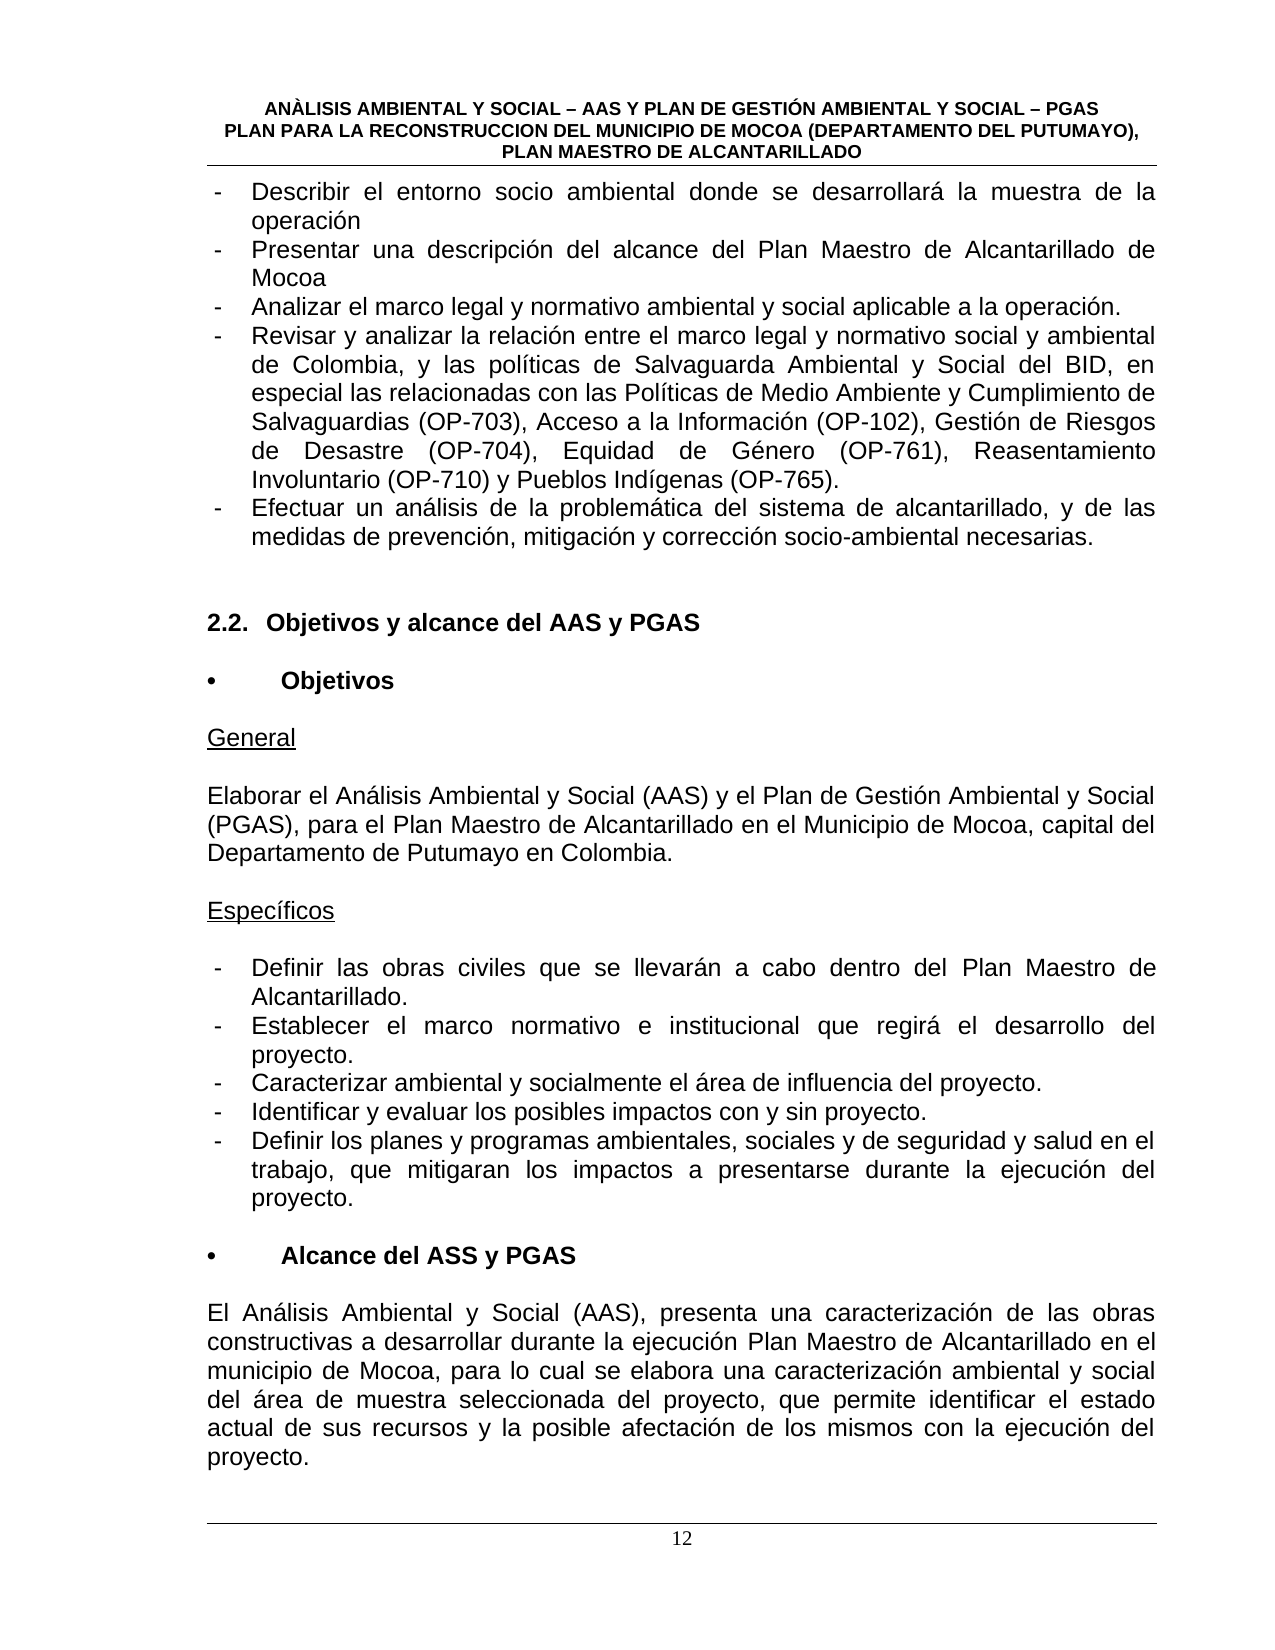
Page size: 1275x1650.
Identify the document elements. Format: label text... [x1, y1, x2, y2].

list Analizar el marco legal y normativo ambiental y social aplicable a la operación. [214, 292, 1157, 321]
list Identificar y evaluar los posibles impactos con y sin proyecto. [214, 1097, 1157, 1126]
subtitle Objetivos y alcance del AAS y PGAS [207, 608, 1157, 637]
list Caracterizar ambiental y socialmente el área de influencia del proyecto. [214, 1068, 1157, 1097]
text Específicos [207, 896, 1157, 925]
list Efectuar un análisis de la problemática del sistema de alcantarillado, y de las medidas de prevención, mitigación y corrección socio-ambiental necesarias. [214, 493, 1157, 551]
text El Análisis Ambiental y Social (AAS), presenta una caracterización de las obras constructivas a desarrollar durante la ejecución Plan Maestro de Alcantarillado en el municipio de Mocoa, para lo cual se elabora una caracterización ambiental y social del área de muestra seleccionada del proyecto, que permite identificar el estado actual de sus recursos y la posible afectación de los mismos con la ejecución del proyecto. [207, 1298, 1157, 1471]
list Establecer el marco normativo e institucional que regirá el desarrollo del proyecto. [214, 1011, 1157, 1068]
list Definir las obras civiles que se llevarán a cabo dentro del Plan Maestro de Alcantarillado. [214, 953, 1157, 1011]
text • Objetivos [207, 666, 1157, 695]
list Definir los planes y programas ambientales, sociales y de seguridad y salud en el trabajo, que mitigaran los impactos a presentarse durante la ejecución del proyecto. [214, 1126, 1157, 1212]
text General [207, 723, 1157, 752]
text Elaborar el Análisis Ambiental y Social (AAS) y el Plan de Gestión Ambiental y Social (PGAS), para el Plan Maestro de Alcantarillado en el Municipio de Mocoa, capital del Departamento de Putumayo en Colombia. [207, 781, 1157, 867]
list Presentar una descripción del alcance del Plan Maestro de Alcantarillado de Mocoa [214, 235, 1157, 292]
text • Alcance del ASS y PGAS [207, 1241, 1157, 1270]
list Revisar y analizar la relación entre el marco legal y normativo social y ambiental de Colombia, y las políticas de Salvaguarda Ambiental y Social del BID, en especial las relacionadas con las Políticas de Medio Ambiente y Cumplimiento de Salvaguardias (OP-703), Acceso a la Información (OP-102), Gestión de Riesgos de Desastre (OP-704), Equidad de Género (OP-761), Reasentamiento Involuntario (OP-710) y Pueblos Indígenas (OP-765). [214, 321, 1157, 493]
list Describir el entorno socio ambiental donde se desarrollará la muestra de la operación [214, 177, 1157, 235]
